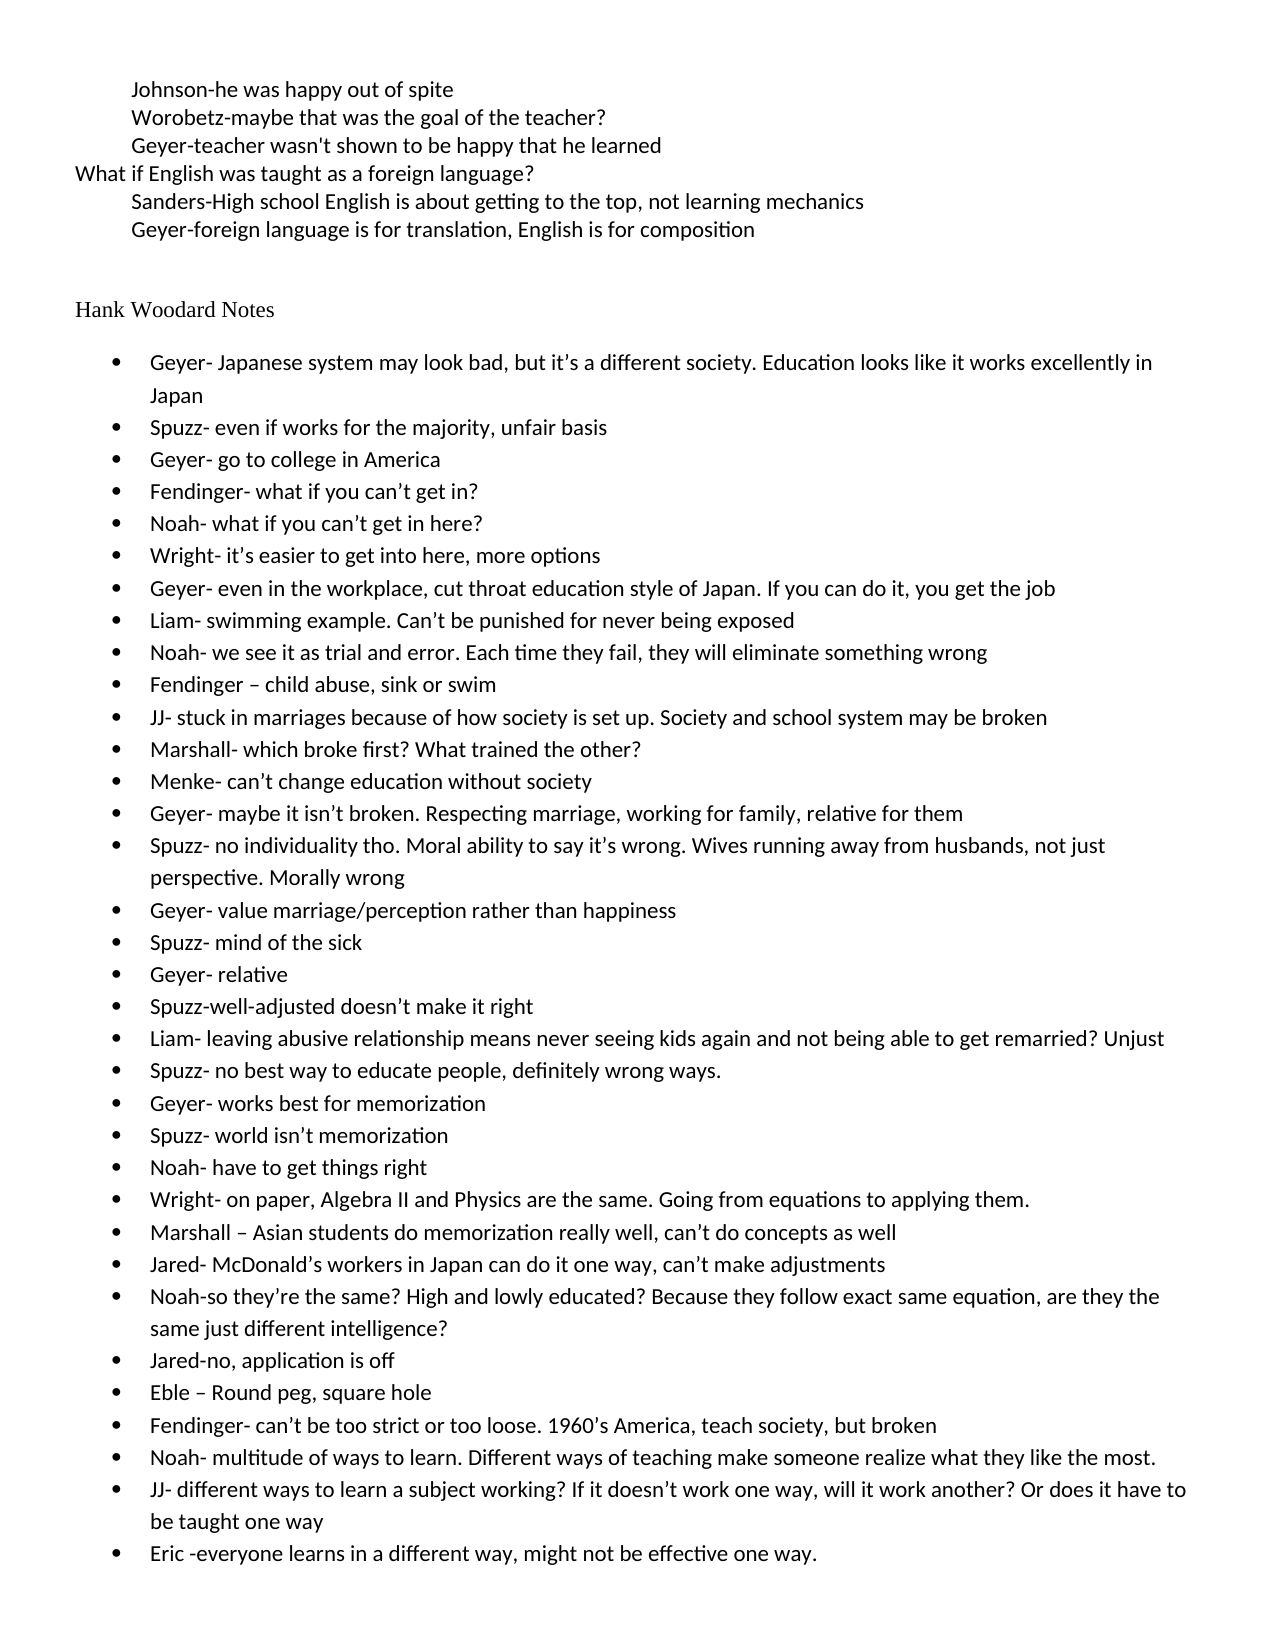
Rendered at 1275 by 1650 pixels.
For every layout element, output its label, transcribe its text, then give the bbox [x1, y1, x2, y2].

text Geyer-foreign language is for translation, English is for composition [131, 215, 1200, 243]
list Fendinger – child abuse, sink or swim [112, 670, 1200, 698]
list Geyer- works best for memorization [112, 1089, 1200, 1117]
text Geyer-teacher wasn't shown to be happy that he learned [131, 131, 1200, 159]
list Spuzz- no individuality tho. Moral ability to say it’s wrong. Wives running away from husbands, not just perspective. Morally wrong [112, 831, 1200, 892]
text Johnson-he was happy out of spite [131, 75, 1200, 103]
list Geyer- value marriage/perception rather than happiness [112, 896, 1200, 924]
list JJ- different ways to learn a subject working? If it doesn’t work one way, will it work another? Or does it have to be taught one way [112, 1475, 1200, 1535]
list Fendinger- what if you can’t get in? [112, 477, 1200, 505]
list Geyer- go to college in America [112, 445, 1200, 473]
list Spuzz- no best way to educate people, definitely wrong ways. [112, 1057, 1200, 1085]
list Noah- multitude of ways to learn. Different ways of teaching make someone realize what they like the most. [112, 1443, 1200, 1471]
list Noah- have to get things right [112, 1153, 1200, 1181]
list Noah- what if you can’t get in here? [112, 509, 1200, 537]
list Geyer- even in the workplace, cut throat education style of Japan. If you can do it, you get the job [112, 574, 1200, 602]
list Eric -everyone learns in a different way, might not be effective one way. [112, 1539, 1200, 1567]
list Noah-so they’re the same? High and lowly educated? Because they follow exact same equation, are they the same just different intelligence? [112, 1282, 1200, 1342]
list Liam- leaving abusive relationship means never seeing kids again and not being able to get remarried? Unjust [112, 1024, 1200, 1052]
list Noah- we see it as trial and error. Each time they fail, they will eliminate something wrong [112, 638, 1200, 666]
text Worobetz-maybe that was the goal of the teacher? [131, 103, 1200, 131]
list Wright- it’s easier to get into here, more options [112, 542, 1200, 570]
list Spuzz- world isn’t memorization [112, 1121, 1200, 1149]
text Sanders-High school English is about getting to the top, not learning mechanics [131, 187, 1200, 215]
list Jared- McDonald’s workers in Japan can do it one way, can’t make adjustments [112, 1250, 1200, 1278]
list Spuzz- mind of the sick [112, 928, 1200, 956]
list Geyer- Japanese system may look bad, but it’s a different society. Education looks like it works excellently in Japan [112, 348, 1200, 409]
list Fendinger- can’t be too strict or too loose. 1960’s America, teach society, but broken [112, 1411, 1200, 1439]
list Liam- swimming example. Can’t be punished for never being exposed [112, 606, 1200, 634]
list Geyer- maybe it isn’t broken. Respecting marriage, working for family, relative for them [112, 799, 1200, 827]
text Hank Woodard Notes [75, 296, 1200, 322]
list Geyer- relative [112, 960, 1200, 988]
list Marshall – Asian students do memorization really well, can’t do concepts as well [112, 1218, 1200, 1246]
text What if English was taught as a foreign language? [75, 159, 1200, 187]
list Eble – Round peg, square hole [112, 1378, 1200, 1407]
list Spuzz-well-adjusted doesn’t make it right [112, 992, 1200, 1020]
list Wright- on paper, Algebra II and Physics are the same. Going from equations to applying them. [112, 1185, 1200, 1213]
list Jared-no, application is off [112, 1346, 1200, 1374]
list Menke- can’t change education without society [112, 767, 1200, 795]
list JJ- stuck in marriages because of how society is set up. Society and school system may be broken [112, 703, 1200, 731]
list Spuzz- even if works for the majority, unfair basis [112, 413, 1200, 441]
list Marshall- which broke first? What trained the other? [112, 735, 1200, 763]
